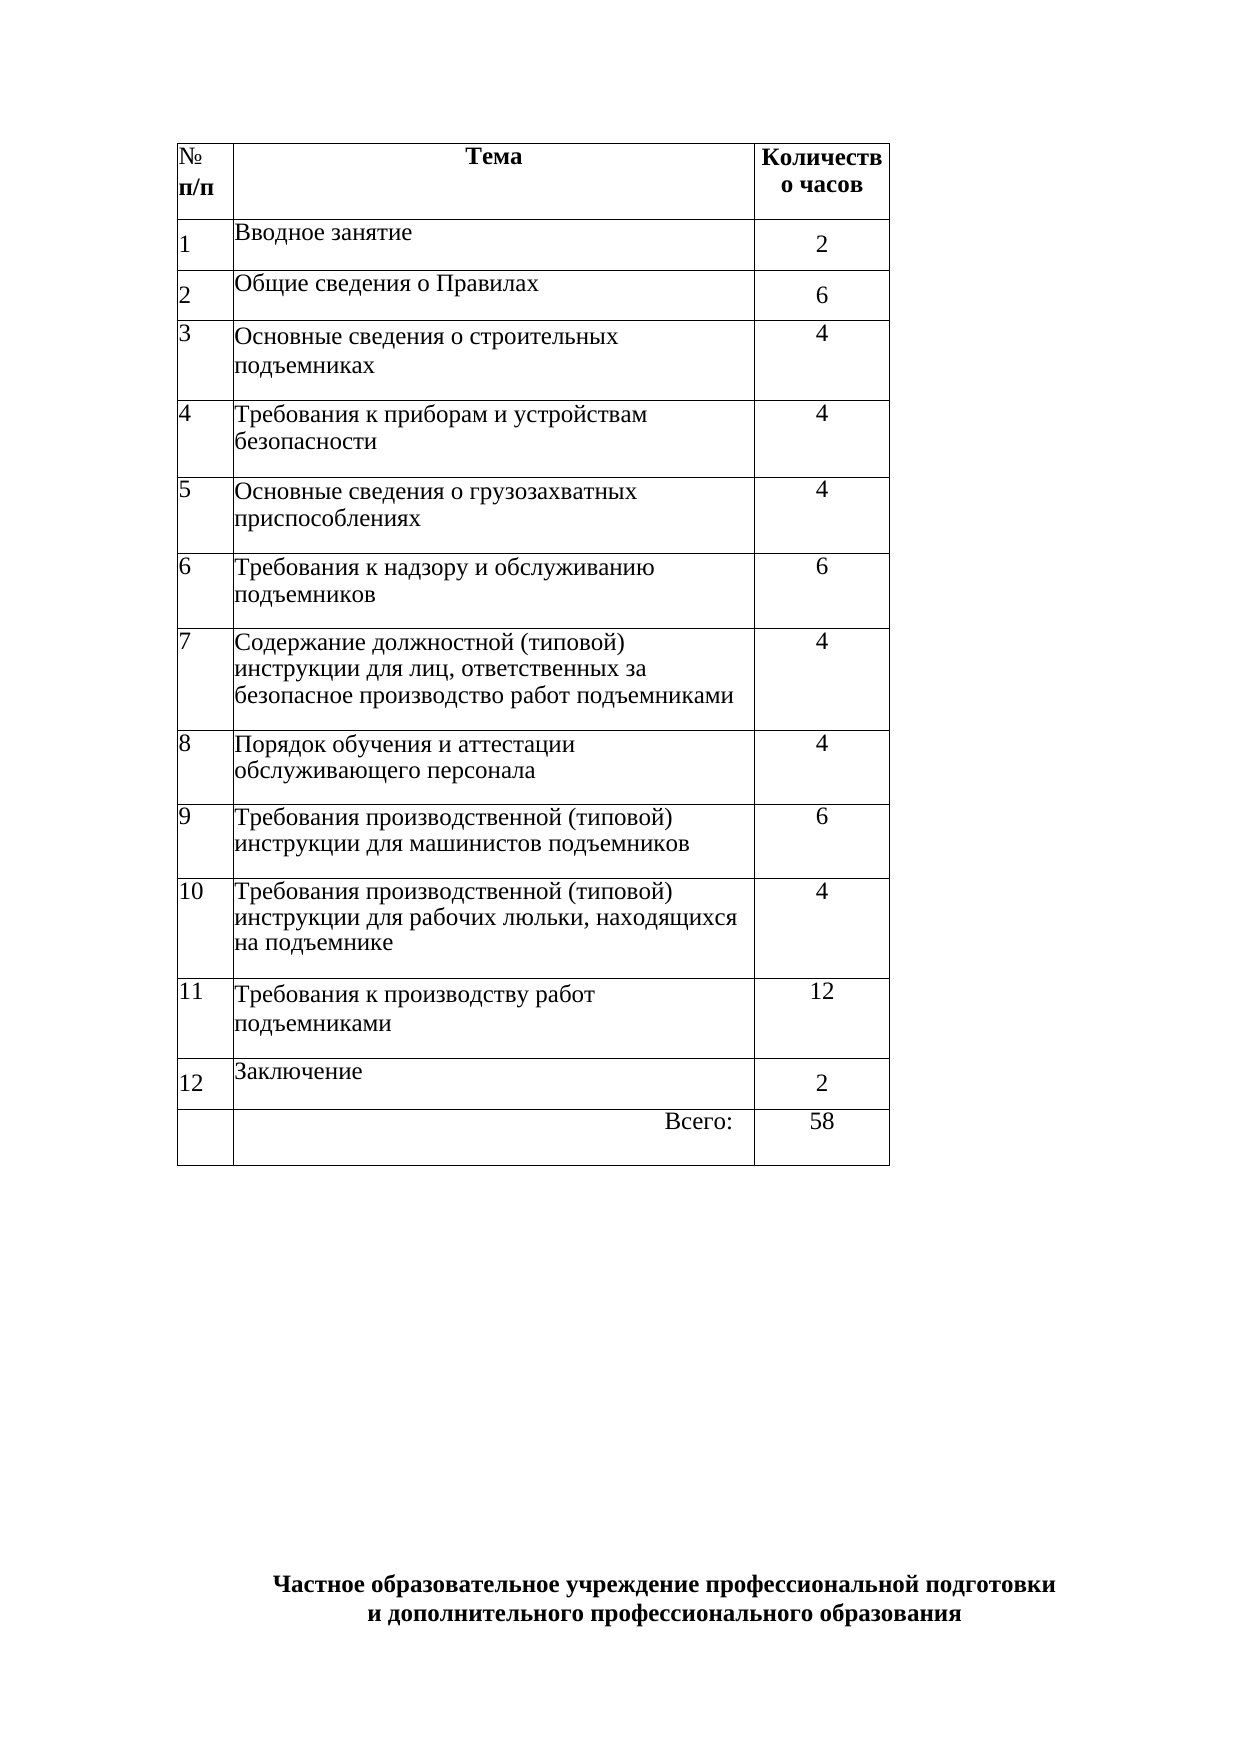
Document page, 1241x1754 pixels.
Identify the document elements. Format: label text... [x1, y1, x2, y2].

table_cell Содержание должностной (типовой) инструкции для лиц, ответственных за безопасное производство работ подъемниками [234, 629, 754, 730]
text Частное образовательное учреждение профессиональной подготовки [177, 1569, 1152, 1598]
table_cell Основные сведения о строительных подъемниках [234, 321, 754, 400]
table_cell Общие сведения о Правилах [234, 271, 754, 320]
text и дополнительного профессионального образования [177, 1598, 1152, 1627]
table_cell 58 [755, 1110, 889, 1165]
table_cell 4 [178, 401, 233, 477]
table_cell 4 [755, 321, 889, 400]
table_cell Всего: [234, 1110, 754, 1165]
table_cell Требования производственной (типовой) инструкции для рабочих люльки, находящихся на подъемнике [234, 879, 754, 978]
table_cell Требования к приборам и устройствам безопасности [234, 401, 754, 477]
table_cell 11 [178, 979, 233, 1058]
table_cell 8 [178, 731, 233, 804]
table_cell Основные сведения о грузозахватных приспособлениях [234, 478, 754, 553]
table_header Тема [234, 144, 754, 219]
table_cell 3 [178, 321, 233, 400]
table_cell 9 [178, 805, 233, 878]
table_cell 4 [755, 401, 889, 477]
table_header Количеств о часов [755, 144, 889, 219]
table_cell 6 [755, 805, 889, 878]
table_cell 6 [755, 271, 889, 320]
table_cell 6 [178, 554, 233, 628]
table_cell 12 [178, 1059, 233, 1109]
table_cell 4 [755, 879, 889, 978]
table_cell Требования к производству работ подъемниками [234, 979, 754, 1058]
table_cell 10 [178, 879, 233, 978]
table_cell 2 [755, 220, 889, 270]
table_cell 12 [755, 979, 889, 1058]
table_cell 7 [178, 629, 233, 730]
table_cell Требования производственной (типовой) инструкции для машинистов подъемников [234, 805, 754, 878]
table_cell 4 [755, 731, 889, 804]
table_cell Требования к надзору и обслуживанию подъемников [234, 554, 754, 628]
table_cell [178, 1110, 233, 1165]
table_cell 5 [178, 478, 233, 553]
table_cell 4 [755, 478, 889, 553]
table_cell Порядок обучения и аттестации обслуживающего персонала [234, 731, 754, 804]
table_cell Заключение [234, 1059, 754, 1109]
table_header № п/п [178, 144, 233, 219]
table_cell Вводное занятие [234, 220, 754, 270]
table_cell 1 [178, 220, 233, 270]
table_cell 4 [755, 629, 889, 730]
table_cell 2 [755, 1059, 889, 1109]
table_cell 2 [178, 271, 233, 320]
table_cell 6 [755, 554, 889, 628]
